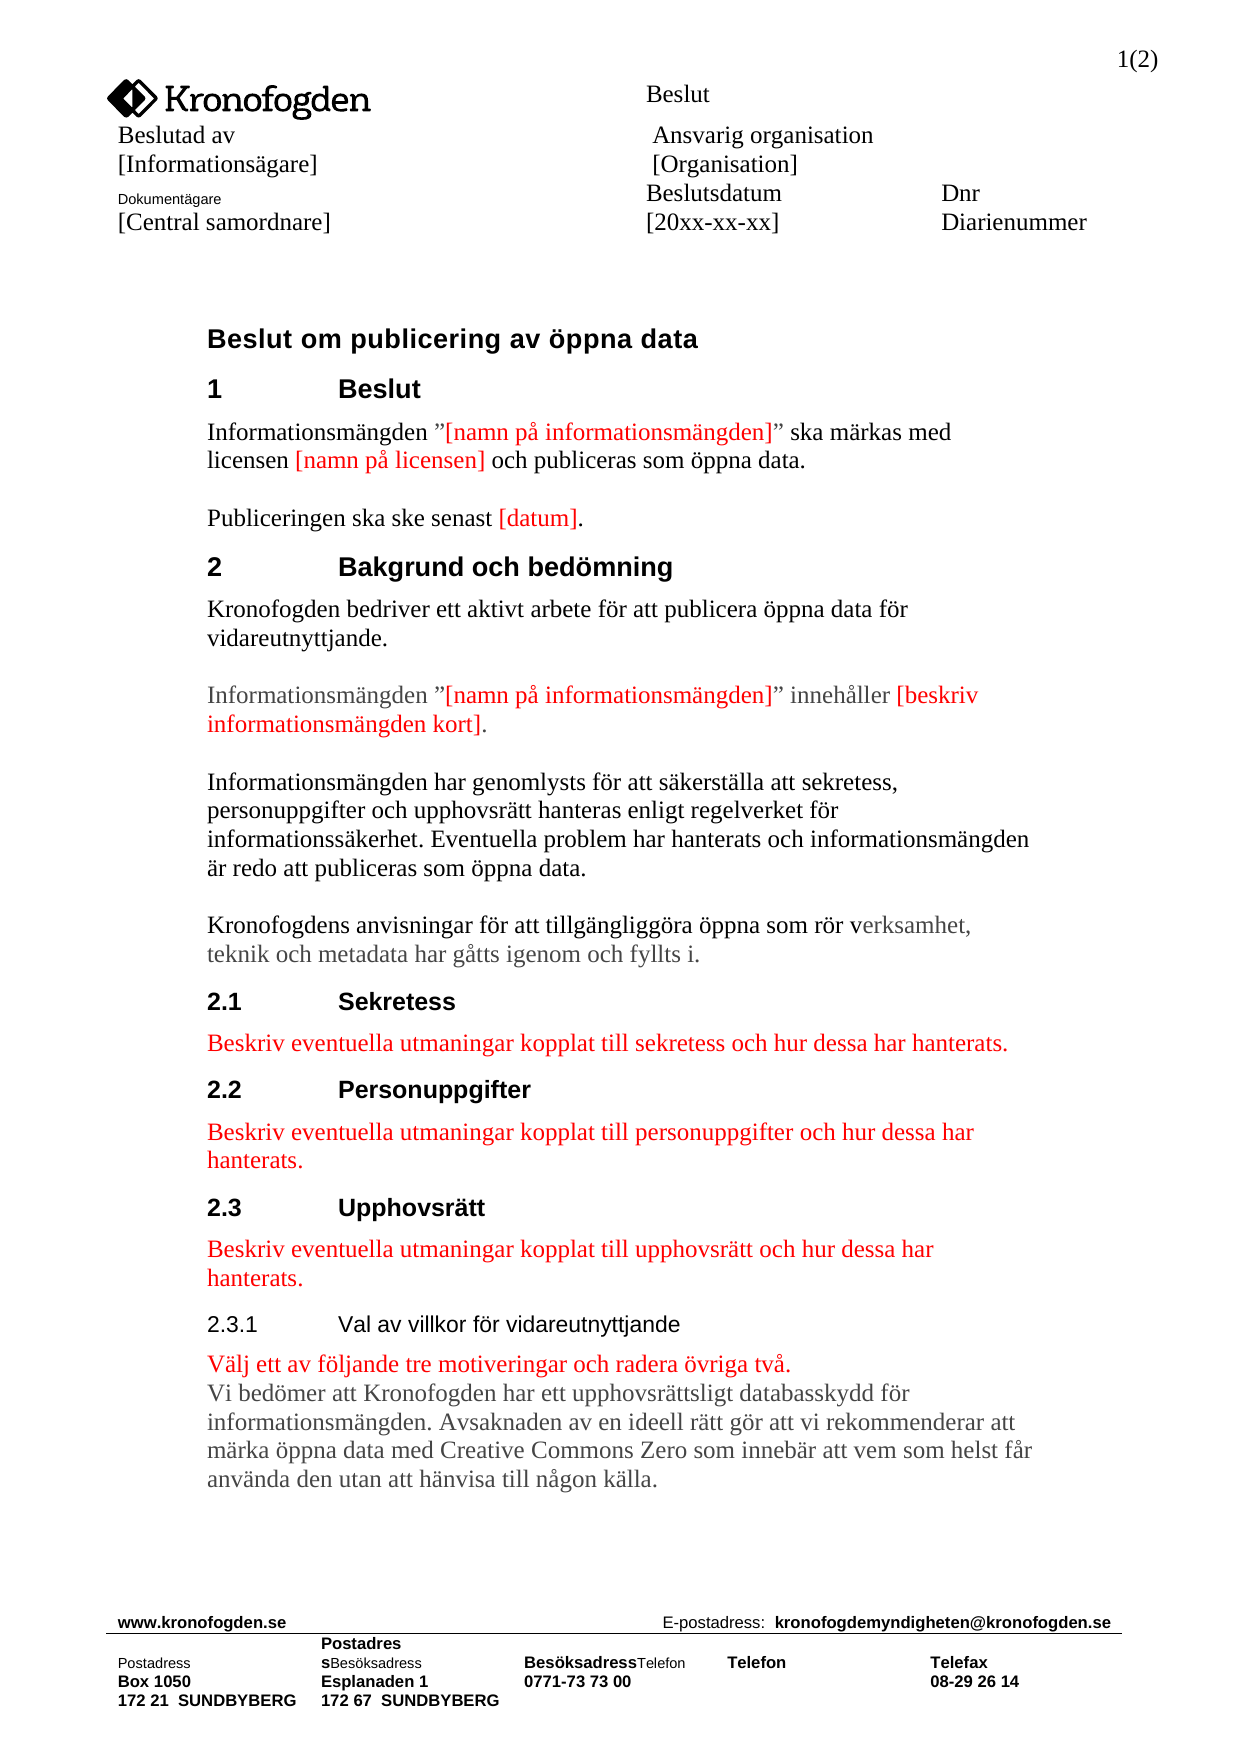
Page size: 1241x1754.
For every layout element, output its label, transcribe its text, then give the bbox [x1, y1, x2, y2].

text Beskriv eventuella utmaningar kopplat till upphovsrätt och hur dessa har hanterats. [207, 1234, 1033, 1292]
subtitle Sekretess [207, 987, 1033, 1016]
text Beslut om publicering av öppna data [207, 323, 1033, 354]
subtitle Bakgrund och bedömning [207, 551, 1033, 582]
text Kronofogden bedriver ett aktivt arbete för att publicera öppna data för vidareutnyttjande. [207, 594, 1033, 652]
text Informationsmängden har genomlysts för att säkerställa att sekretess, personuppgifter och upphovsrätt hanteras enligt regelverket för informationssäkerhet. Eventuella problem har hanterats och informationsmängden är redo att publiceras som öppna data. [207, 767, 1033, 882]
text Kronofogdens anvisningar för att tillgängliggöra öppna som rör verksamhet, teknik och metadata har gåtts igenom och fyllts i. [207, 911, 1033, 968]
subtitle Upphovsrätt [207, 1193, 1033, 1222]
text Publiceringen ska ske senast [datum]. [207, 503, 1033, 532]
text Informationsmängden ”[namn på informationsmängden]” innehåller [beskriv informationsmängden kort]. [207, 681, 1033, 738]
subtitle Val av villkor för vidareutnyttjande [207, 1311, 1033, 1337]
text Välj ett av följande tre motiveringar och radera övriga två. [207, 1349, 1033, 1378]
subtitle Beslut [207, 373, 1033, 404]
text Beskriv eventuella utmaningar kopplat till sekretess och hur dessa har hanterats. [207, 1028, 1033, 1057]
text Beskriv eventuella utmaningar kopplat till personuppgifter och hur dessa har hanterats. [207, 1117, 1033, 1174]
text Informationsmängden ”[namn på informationsmängden]” ska märkas med licensen [namn på licensen] och publiceras som öppna data. [207, 417, 1033, 474]
subtitle Personuppgifter [207, 1076, 1033, 1104]
text Vi bedömer att Kronofogden har ett upphovsrättsligt databasskydd för informationsmängden. Avsaknaden av en ideell rätt gör att vi rekommenderar att märka öppna data med Creative Commons Zero som innebär att vem som helst får använda den utan att hänvisa till någon källa. [207, 1378, 1033, 1493]
